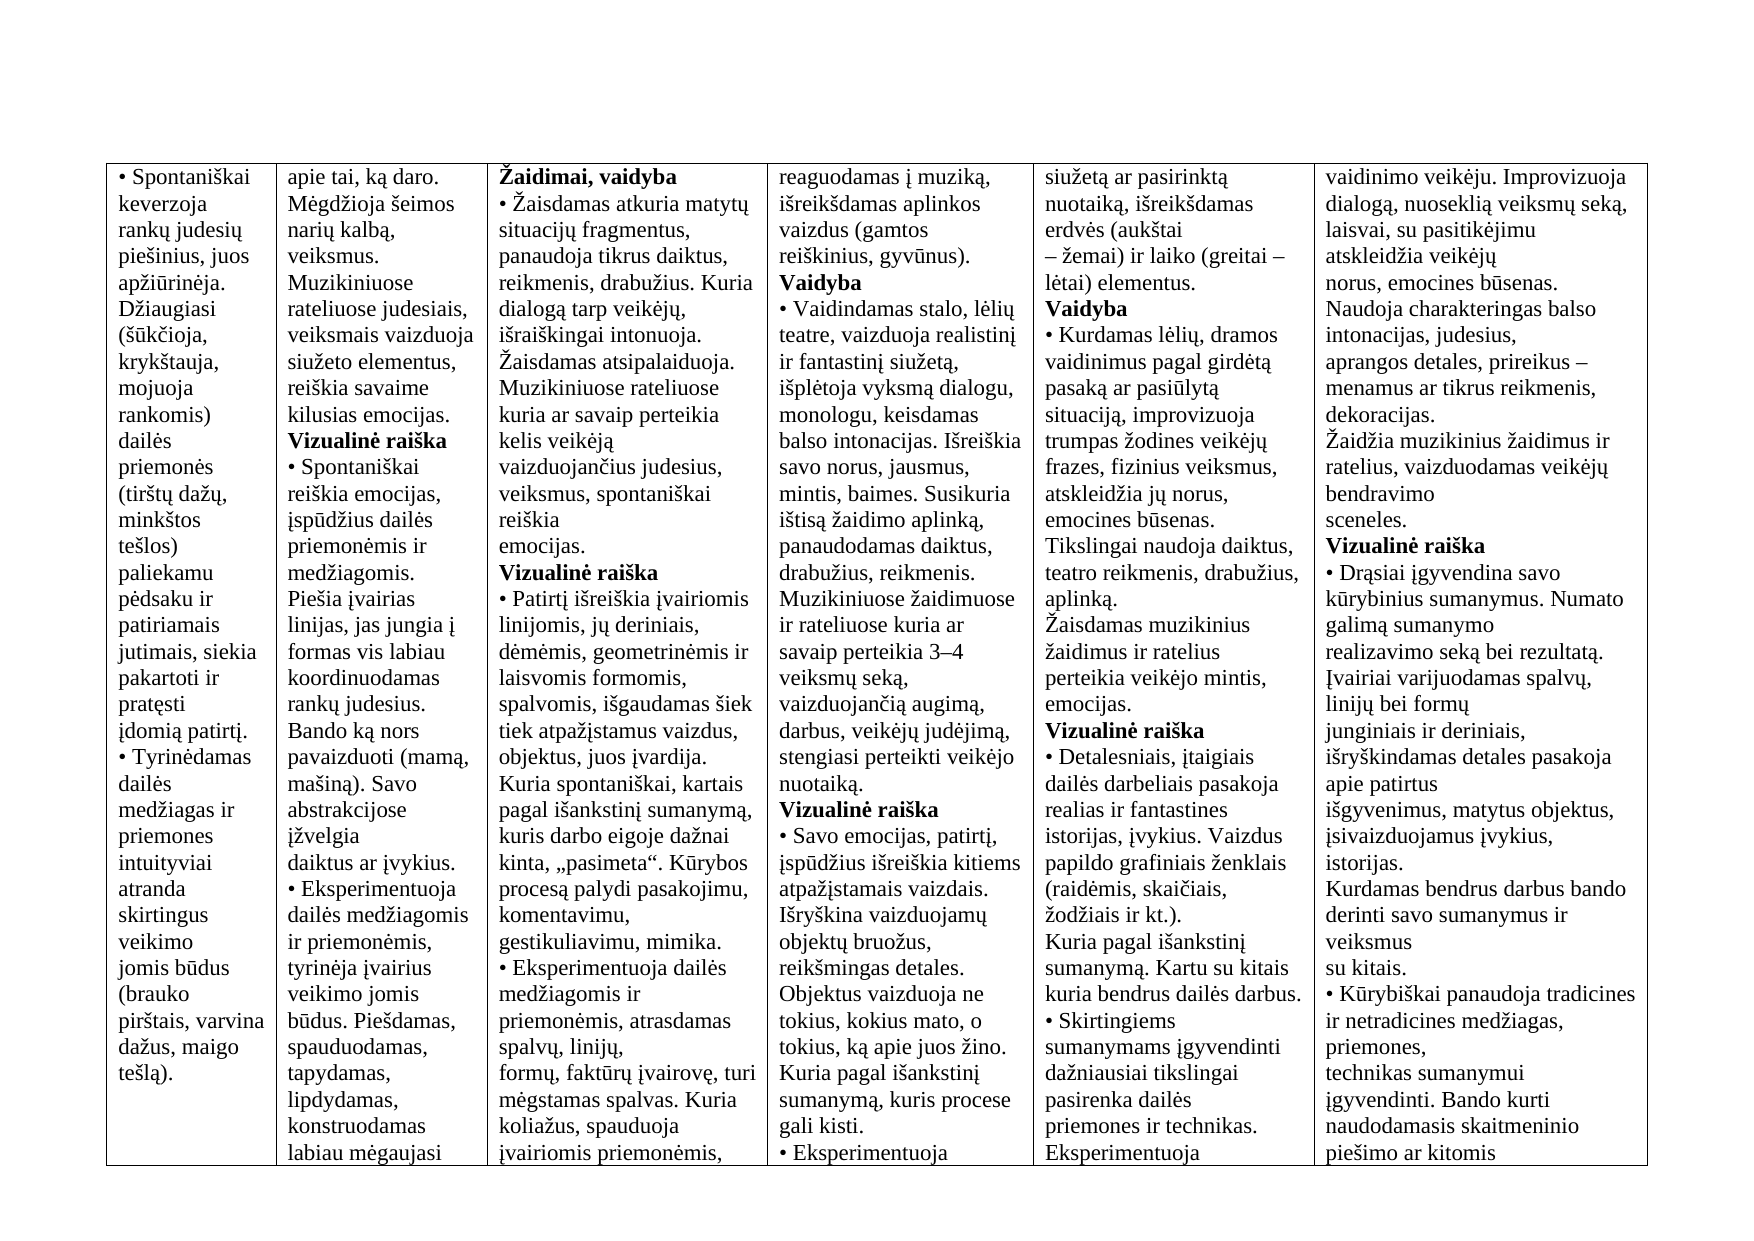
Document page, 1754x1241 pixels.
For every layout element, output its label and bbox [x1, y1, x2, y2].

table_cell [1034, 164, 1314, 1165]
table_cell [768, 164, 1033, 1165]
table_cell [277, 164, 487, 1165]
table_cell [1315, 164, 1647, 1165]
table_cell [488, 164, 767, 1165]
table_cell [107, 164, 276, 1165]
